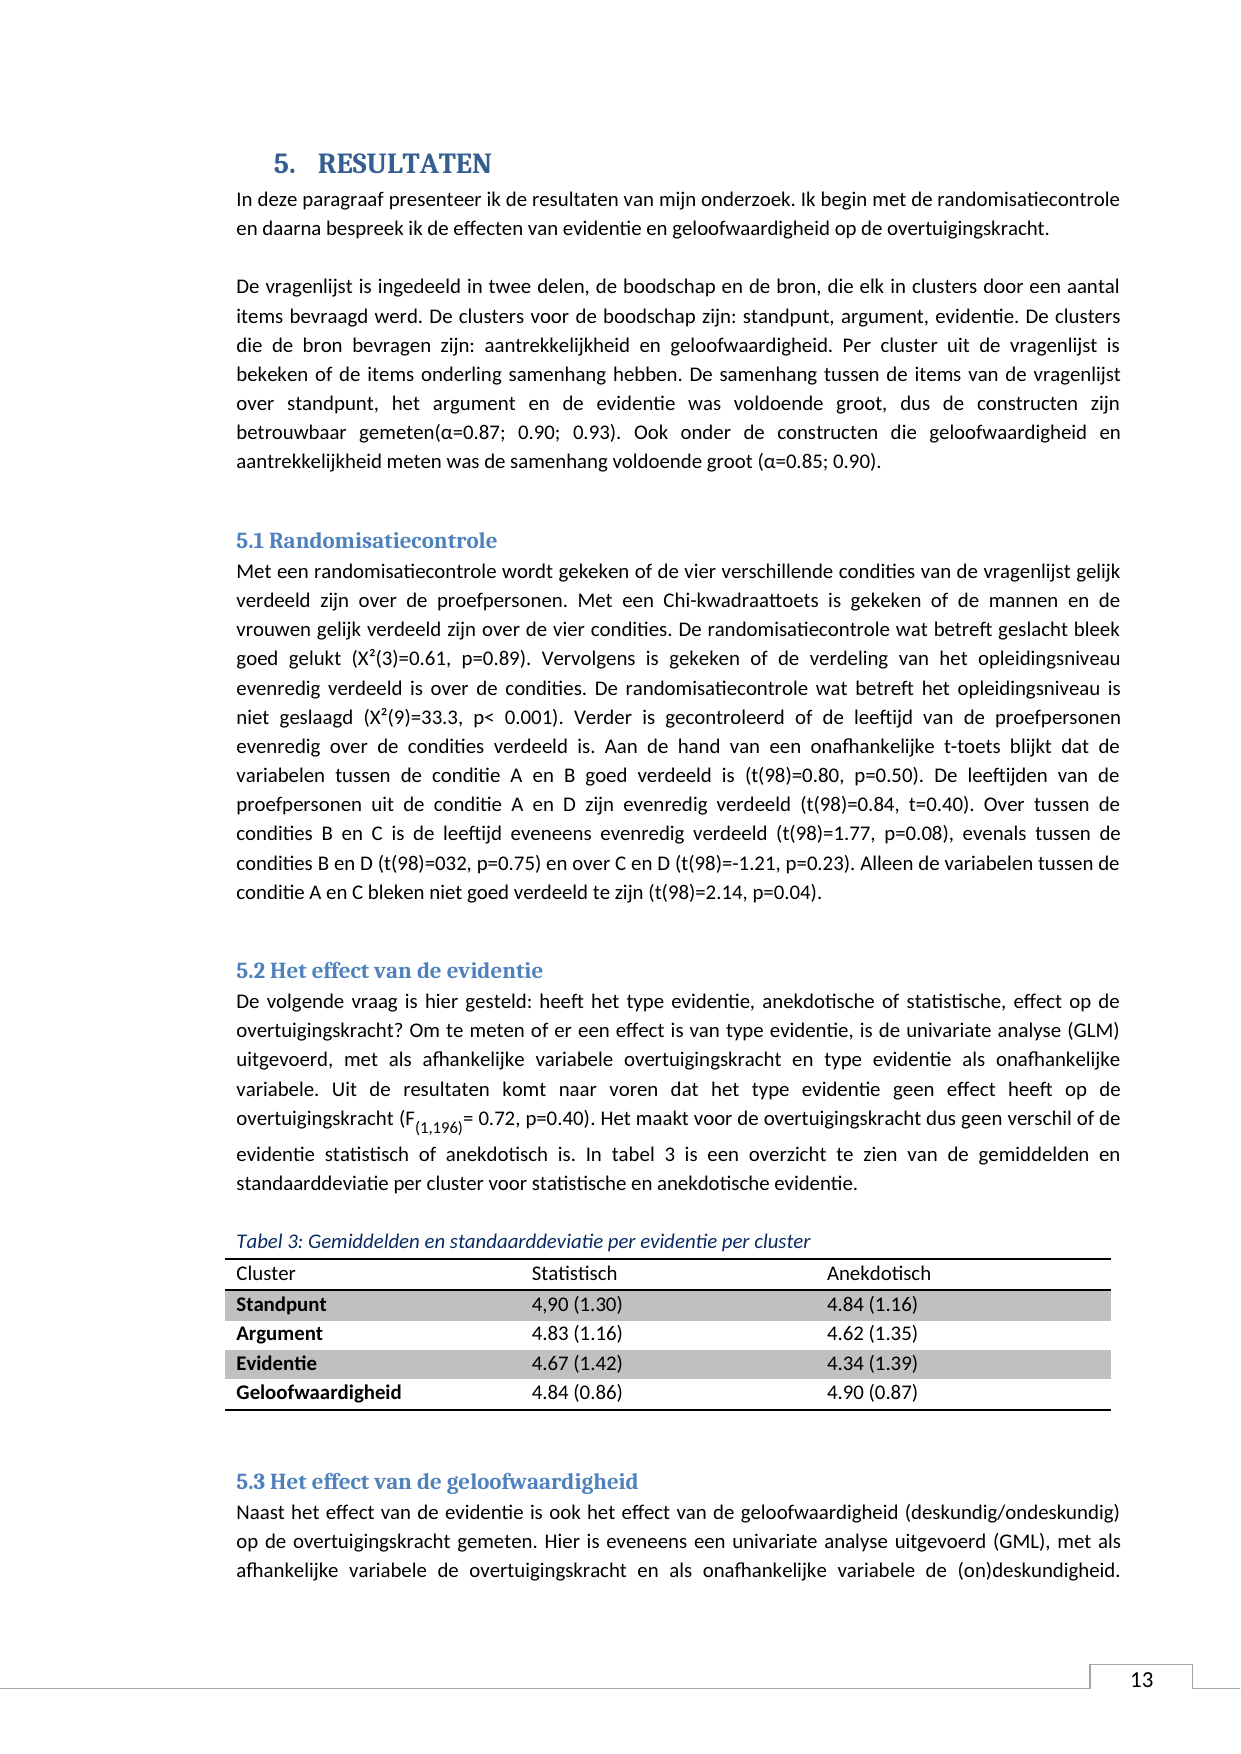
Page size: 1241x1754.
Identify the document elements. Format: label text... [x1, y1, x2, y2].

text De vragenlijst is ingedeeld in twee delen, de boodschap en de bron, die elk in clusters door een aantal items bevraagd werd. De clusters voor de boodschap zijn: standpunt, argument, evidentie. De clusters die de bron bevragen zijn: aantrekkelijkheid en geloofwaardigheid. Per cluster uit de vragenlijst is bekeken of de items onderling samenhang hebben. De samenhang tussen de items van de vragenlijst over standpunt, het argument en de evidentie was voldoende groot, dus de constructen zijn betrouwbaar gemeten(α=0.87; 0.90; 0.93). Ook onder de constructen die geloofwaardigheid en aantrekkelijkheid meten was de samenhang voldoende groot (α=0.85; 0.90). [236, 274, 1122, 474]
table_header Anekdotisch [816, 1260, 1111, 1289]
table_cell 4,90 (1.30) [520, 1291, 816, 1321]
table_cell 4.67 (1.42) [520, 1350, 816, 1379]
table_cell Argument [225, 1321, 520, 1350]
table_cell Evidentie [225, 1350, 520, 1379]
text In deze paragraaf presenteer ik de resultaten van mijn onderzoek. Ik begin met de randomisatiecontrole en daarna bespreek ik de effecten van evidentie en geloofwaardigheid op de overtuigingskracht. [236, 186, 1122, 241]
table_cell 4.83 (1.16) [520, 1321, 816, 1350]
table_cell 4.84 (1.16) [816, 1291, 1111, 1321]
table_cell 4.84 (0.86) [520, 1379, 816, 1408]
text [236, 1499, 1122, 1583]
subtitle 5.1 Randomisatiecontrole [236, 528, 1122, 554]
table_cell Standpunt [225, 1291, 520, 1321]
subtitle 5.2 Het effect van de evidentie [236, 958, 1122, 984]
subtitle RESULTATEN [274, 148, 1122, 181]
table_cell Geloofwaardigheid [225, 1379, 520, 1408]
text De volgende vraag is hier gesteld: heeft het type evidentie, anekdotische of statistische, effect op de overtuigingskracht? Om te meten of er een effect is van type evidentie, is de univariate analyse (GLM) uitgevoerd, met als afhankelijke variabele overtuigingskracht en type evidentie als onafhankelijke variabele. Uit de resultaten komt naar voren dat het type evidentie geen effect heeft op de overtuigingskracht (F(1,196)= 0.72, p=0.40). Het maakt voor de overtuigingskracht dus geen verschil of de evidentie statistisch of anekdotisch is. In tabel 3 is een overzicht te zien van de gemiddelden en standaarddeviatie per cluster voor statistische en anekdotische evidentie. [236, 988, 1122, 1196]
text Tabel 3: Gemiddelden en standaarddeviatie per evidentie per cluster [236, 1229, 1122, 1254]
table_cell 4.90 (0.87) [816, 1379, 1111, 1408]
table_header Cluster [225, 1260, 520, 1289]
text Met een randomisatiecontrole wordt gekeken of de vier verschillende condities van de vragenlijst gelijk verdeeld zijn over de proefpersonen. Met een Chi-kwadraattoets is gekeken of de mannen en de vrouwen gelijk verdeeld zijn over de vier condities. De randomisatiecontrole wat betreft geslacht bleek goed gelukt (X²(3)=0.61, p=0.89). Vervolgens is gekeken of de verdeling van het opleidingsniveau evenredig verdeeld is over de condities. De randomisatiecontrole wat betreft het opleidingsniveau is niet geslaagd (X²(9)=33.3, p< 0.001). Verder is gecontroleerd of de leeftijd van de proefpersonen evenredig over de condities verdeeld is. Aan de hand van een onafhankelijke t-toets blijkt dat de variabelen tussen de conditie A en B goed verdeeld is (t(98)=0.80, p=0.50). De leeftijden van de proefpersonen uit de conditie A en D zijn evenredig verdeeld (t(98)=0.84, t=0.40). Over tussen de condities B en C is de leeftijd eveneens evenredig verdeeld (t(98)=1.77, p=0.08), evenals tussen de condities B en D (t(98)=032, p=0.75) en over C en D (t(98)=-1.21, p=0.23). Alleen de variabelen tussen de conditie A en C bleken niet goed verdeeld te zijn (t(98)=2.14, p=0.04). [236, 558, 1122, 904]
table_cell 4.62 (1.35) [816, 1321, 1111, 1350]
table_cell 4.34 (1.39) [816, 1350, 1111, 1379]
table_header Statistisch [520, 1260, 816, 1289]
subtitle 5.3 Het effect van de geloofwaardigheid [236, 1469, 1122, 1495]
